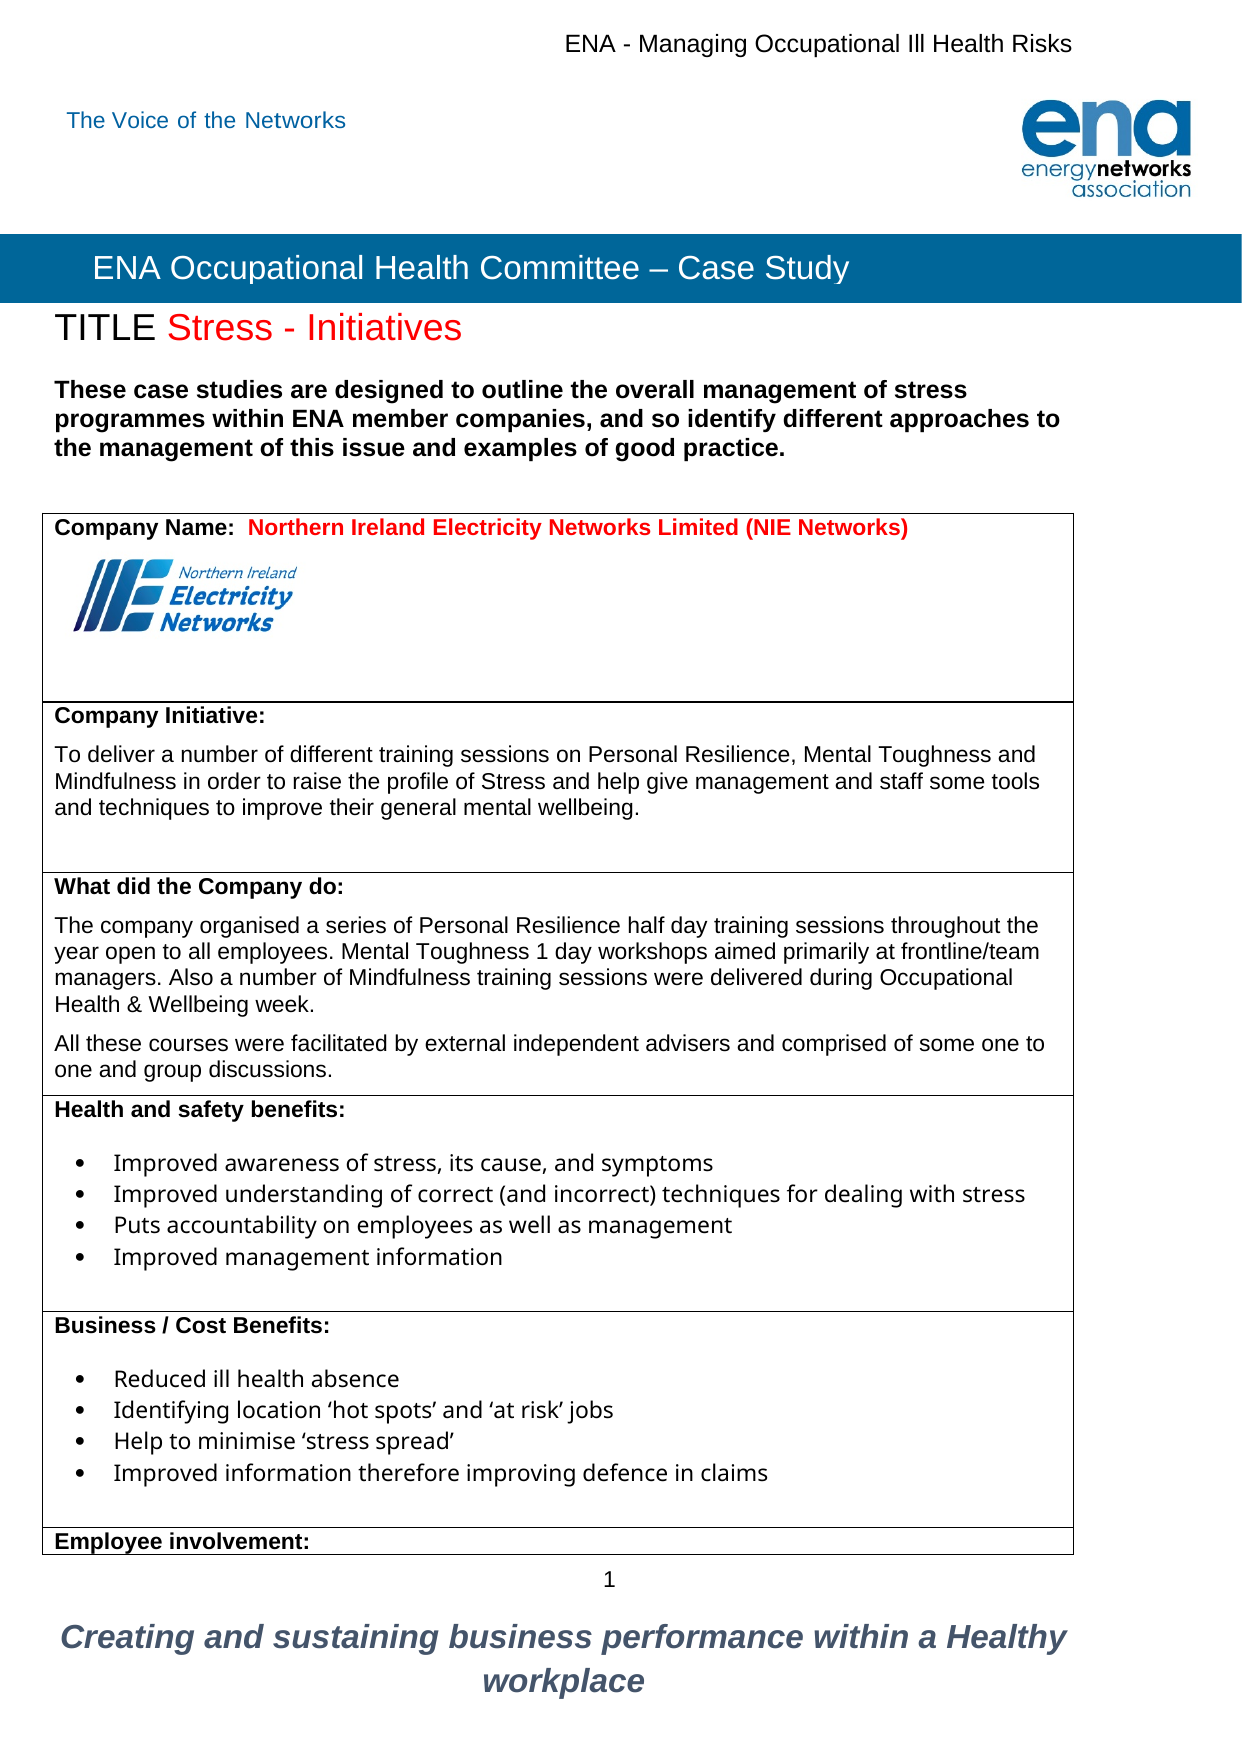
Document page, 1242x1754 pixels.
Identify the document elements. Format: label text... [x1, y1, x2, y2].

text These case studies are designed to outline the overall management of stress programmes within ENA member companies, and so identify different approaches to the management of this issue and examples of good practice. [54, 375, 1073, 461]
text The Voice of the Networks [66, 93, 1075, 136]
table_cell Health and safety benefits: Improved awareness of stress, its cause, and symptoms Improved understanding of correct (and incorrect) techniques for dealing with stress Puts accountability on employees as well as management Improved management information [43, 1096, 1073, 1311]
picture [54, 540, 316, 650]
picture [1011, 97, 1202, 202]
table_cell What did the Company do: The company organised a series of Personal Resilience half day training sessions throughout the year open to all employees. Mental Toughness 1 day workshops aimed primarily at frontline/team managers. Also a number of Mindfulness training sessions were delivered during Occupational Health & Wellbeing week. All these courses were facilitated by external independent advisers and comprised of some one to one and group discussions. [43, 873, 1073, 1095]
table_cell Company Initiative: To deliver a number of different training sessions on Personal Resilience, Mental Toughness and Mindfulness in order to raise the profile of Stress and help give management and staff some tools and techniques to improve their general mental wellbeing. [43, 703, 1073, 872]
table_header Company Name: Northern Ireland Electricity Networks Limited (NIE Networks) [43, 514, 1073, 701]
text TITLE Stress - Initiatives [54, 273, 1073, 348]
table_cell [43, 1528, 1073, 1554]
table_cell Business / Cost Benefits: Reduced ill health absence Identifying location ‘hot spots’ and ‘at risk’ jobs Help to minimise ‘stress spread’ Improved information therefore improving defence in claims [43, 1312, 1073, 1527]
